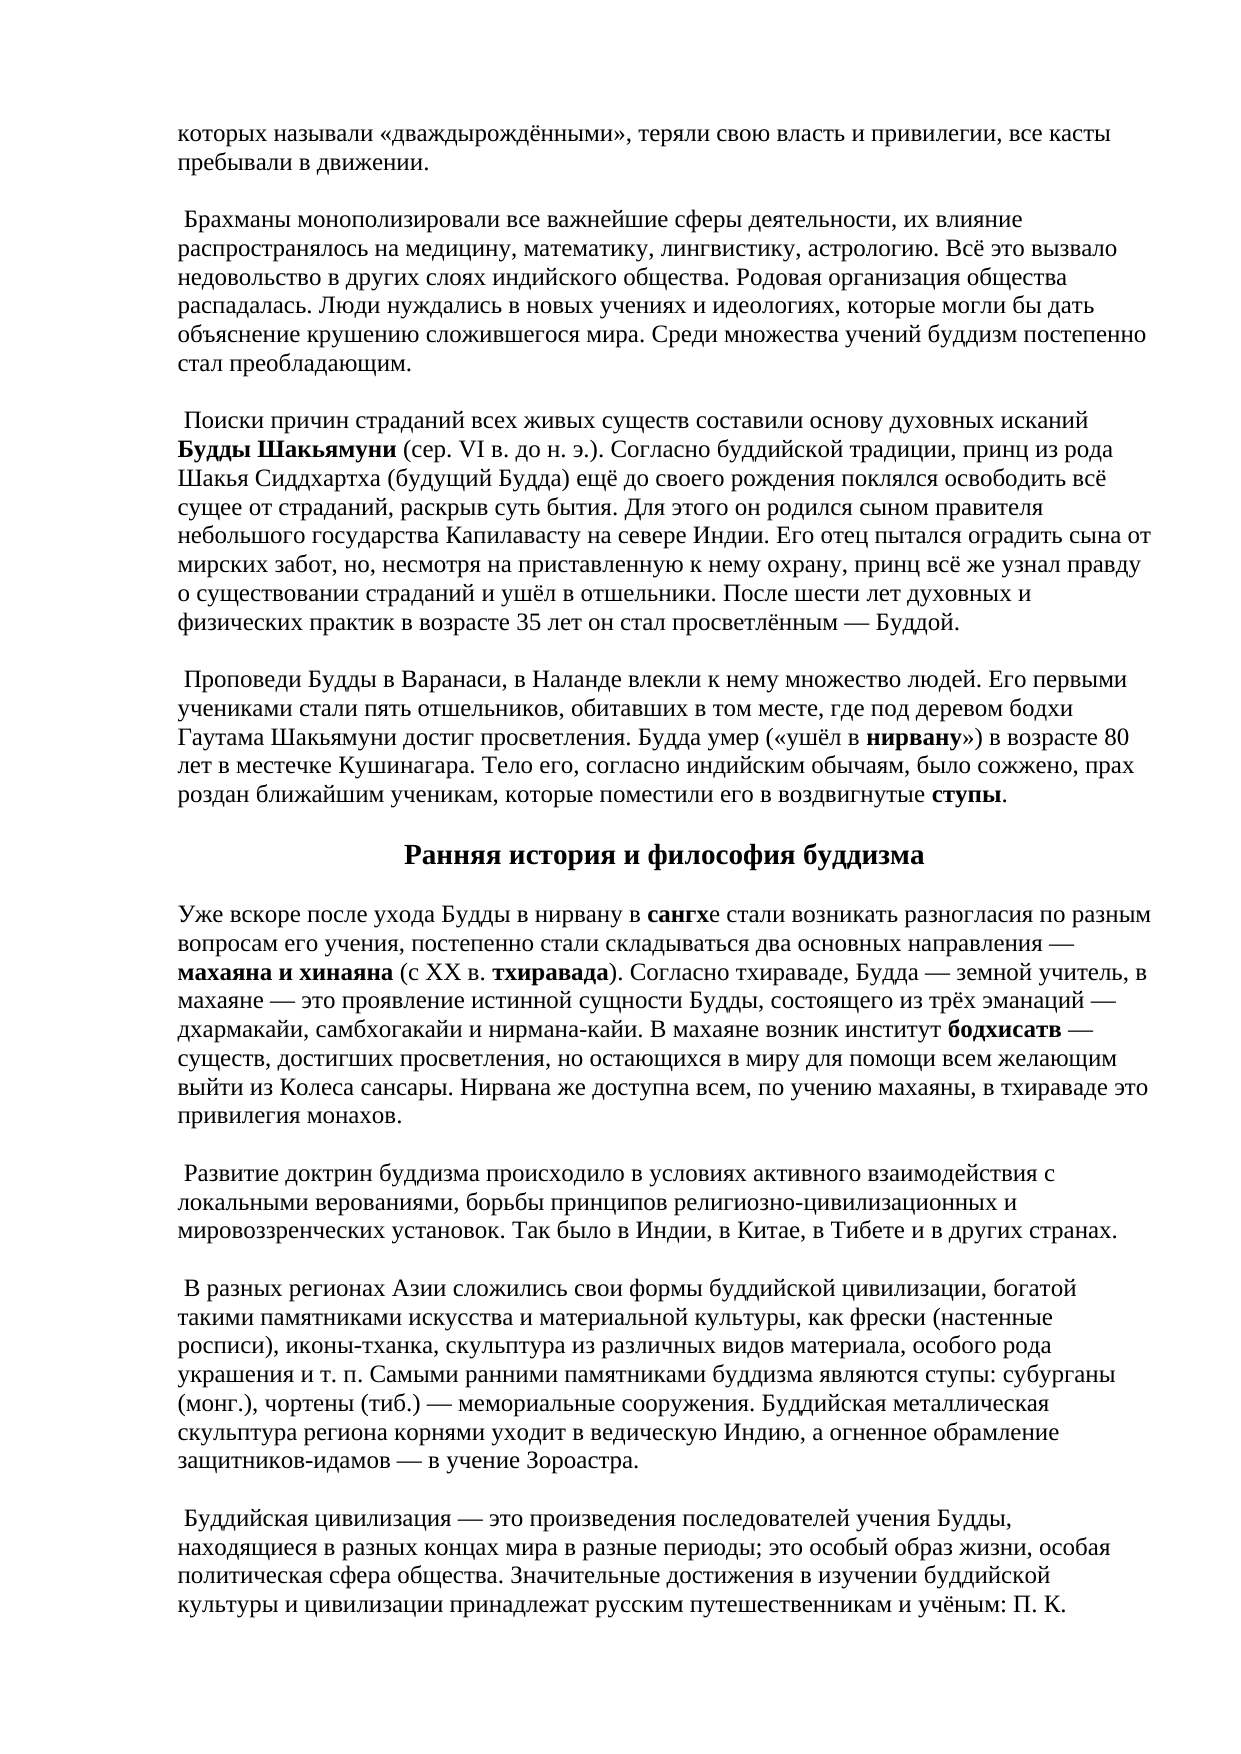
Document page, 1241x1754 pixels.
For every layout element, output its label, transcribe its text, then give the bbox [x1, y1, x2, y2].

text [177, 118, 1152, 176]
text В разных регионах Азии сложились свои формы буддийской цивилизации, богатой такими памятниками искусства и материальной культуры, как фрески (настенные росписи), иконы-тханка, скульптура из различных видов материала, особого рода украшения и т. п. Самыми ранними памятниками буддизма являются ступы: субурганы (монг.), чортены (тиб.) — мемориальные сооружения. Буддийская металлическая скульптура региона корнями уходит в ведическую Индию, а огненное обрамление защитников-идамов — в учение Зороастра. [177, 1273, 1152, 1474]
text Уже вскоре после ухода Будды в нирвану в сангхе стали возникать разногласия по разным вопросам его учения, постепенно стали складываться два основных направления — махаяна и хинаяна (с XX в. тхиравада). Согласно тхираваде, Будда — земной учитель, в махаяне — это проявление истинной сущности Будды, состоящего из трёх эманаций — дхармакайи, самбхогакайи и нирмана-кайи. В махаяне возник институт бодхисатв — существ, достигших просветления, но остающихся в миру для помощи всем желающим выйти из Колеса сансары. Нирвана же доступна всем, по учению махаяны, в тхираваде это привилегия монахов. [177, 899, 1152, 1129]
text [177, 1503, 1152, 1618]
text Поиски причин страданий всех живых существ составили основу духовных исканий Будды Шакьямуни (сер. VI в. до н. э.). Согласно буддийской традиции, принц из рода Шакья Сиддхартха (будущий Будда) ещё до своего рождения поклялся освободить всё сущее от страданий, раскрыв суть бытия. Для этого он родился сыном правителя небольшого государства Капилавасту на севере Индии. Его отец пытался оградить сына от мирских забот, но, несмотря на приставленную к нему охрану, принц всё же узнал правду о существовании страданий и ушёл в отшельники. После шести лет духовных и физических практик в возрасте 35 лет он стал просветлённым — Буддой. [177, 406, 1152, 636]
text Ранняя история и философия буддизма [177, 837, 1152, 870]
text Брахманы монополизировали все важнейшие сферы деятельности, их влияние распространялось на медицину, математику, лингвистику, астрологию. Всё это вызвало недовольство в других слоях индийского общества. Родовая организация общества распадалась. Люди нуждались в новых учениях и идеологиях, которые могли бы дать объяснение крушению сложившегося мира. Среди множества учений буддизм постепенно стал преобладающим. [177, 204, 1152, 377]
text Проповеди Будды в Варанаси, в Наланде влекли к нему множество людей. Его первыми учениками стали пять отшельников, обитавших в том месте, где под деревом бодхи Гаутама Шакьямуни достиг просветления. Будда умер («ушёл в нирвану») в возрасте 80 лет в местечке Кушинагара. Тело его, согласно индийским обычаям, было сожжено, прах роздан ближайшим ученикам, которые поместили его в воздвигнутые ступы. [177, 664, 1152, 808]
text Развитие доктрин буддизма происходило в условиях активного взаимодействия с локальными верованиями, борьбы принципов религиозно-цивилизационных и мировоззренческих установок. Так было в Индии, в Китае, в Тибете и в других странах. [177, 1158, 1152, 1244]
